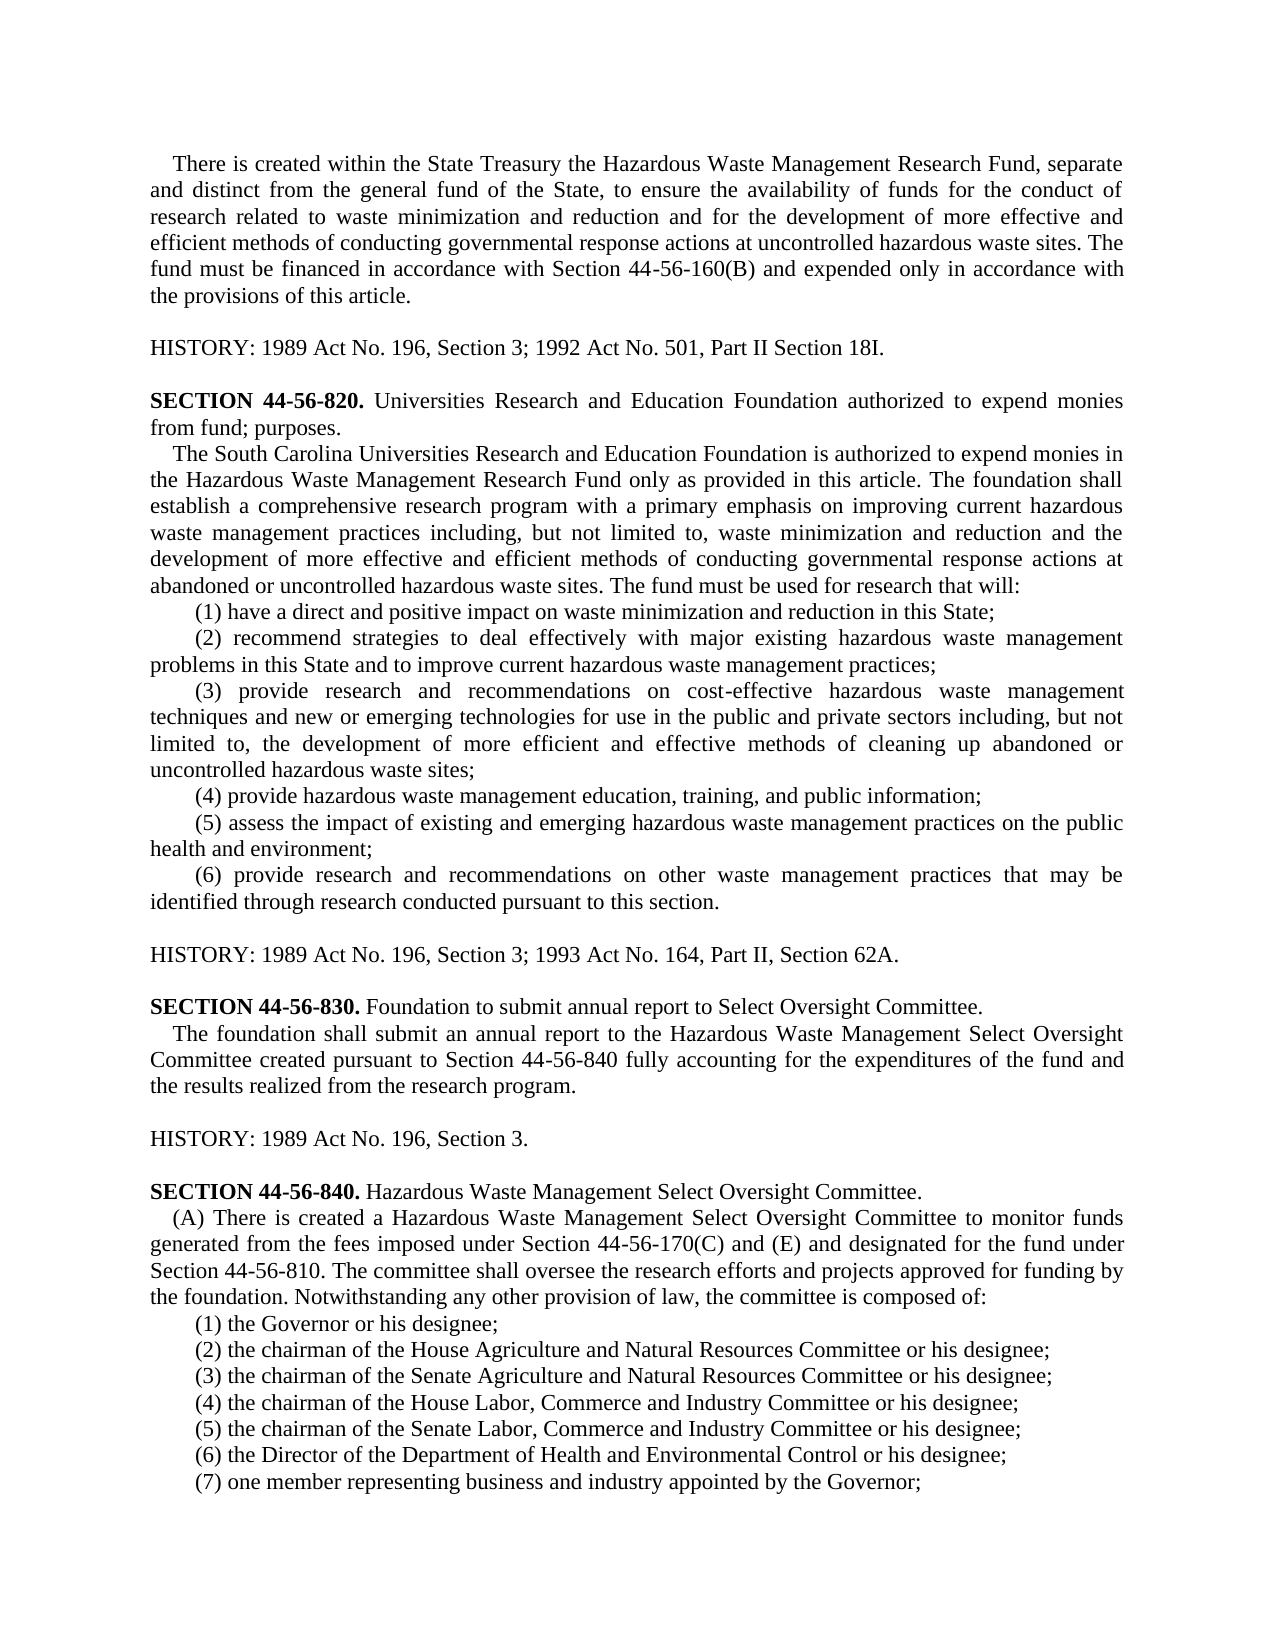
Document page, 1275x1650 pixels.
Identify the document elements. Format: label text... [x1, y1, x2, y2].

text (6) provide research and recommendations on other waste management practices that may be identified through research conducted pursuant to this section. [150, 862, 1125, 914]
text (2) recommend strategies to deal effectively with major existing hazardous waste management problems in this State and to improve current hazardous waste management practices; [150, 624, 1125, 677]
text There is created within the State Treasury the Hazardous Waste Management Research Fund, separate and distinct from the general fund of the State, to ensure the availability of funds for the conduct of research related to waste minimization and reduction and for the development of more effective and efficient methods of conducting governmental response actions at uncontrolled hazardous waste sites. The fund must be financed in accordance with Section 44-56-160(B) and expended only in accordance with the provisions of this article. [150, 150, 1125, 308]
text HISTORY: 1989 Act No. 196, Section 3; 1992 Act No. 501, Part II Section 18I. [150, 334, 1125, 361]
text (1) have a direct and positive impact on waste minimization and reduction in this State; [150, 598, 1125, 624]
text (2) the chairman of the House Agriculture and Natural Resources Committee or his designee; [150, 1336, 1125, 1362]
text (1) the Governor or his designee; [150, 1309, 1125, 1336]
text (4) provide hazardous waste management education, training, and public information; [150, 782, 1125, 809]
text (5) assess the impact of existing and emerging hazardous waste management practices on the public health and environment; [150, 809, 1125, 862]
text (3) provide research and recommendations on cost-effective hazardous waste management techniques and new or emerging technologies for use in the public and private sectors including, but not limited to, the development of more efficient and effective methods of cleaning up abandoned or uncontrolled hazardous waste sites; [150, 677, 1125, 782]
text SECTION 44-56-820. Universities Research and Education Foundation authorized to expend monies from fund; purposes. [150, 387, 1125, 440]
text The foundation shall submit an annual report to the Hazardous Waste Management Select Oversight Committee created pursuant to Section 44-56-840 fully accounting for the expenditures of the fund and the results realized from the research program. [150, 1020, 1125, 1099]
text SECTION 44-56-830. Foundation to submit annual report to Select Oversight Committee. [150, 993, 1125, 1020]
text (7) one member representing business and industry appointed by the Governor; [150, 1468, 1125, 1494]
text SECTION 44-56-840. Hazardous Waste Management Select Oversight Committee. [150, 1178, 1125, 1204]
text (5) the chairman of the Senate Labor, Commerce and Industry Committee or his designee; [150, 1415, 1125, 1441]
text HISTORY: 1989 Act No. 196, Section 3. [150, 1125, 1125, 1151]
text The South Carolina Universities Research and Education Foundation is authorized to expend monies in the Hazardous Waste Management Research Fund only as provided in this article. The foundation shall establish a comprehensive research program with a primary emphasis on improving current hazardous waste management practices including, but not limited to, waste minimization and reduction and the development of more effective and efficient methods of conducting governmental response actions at abandoned or uncontrolled hazardous waste sites. The fund must be used for research that will: [150, 440, 1125, 598]
text (3) the chairman of the Senate Agriculture and Natural Resources Committee or his designee; [150, 1362, 1125, 1389]
text HISTORY: 1989 Act No. 196, Section 3; 1993 Act No. 164, Part II, Section 62A. [150, 941, 1125, 967]
text (6) the Director of the Department of Health and Environmental Control or his designee; [150, 1441, 1125, 1468]
text (A) There is created a Hazardous Waste Management Select Oversight Committee to monitor funds generated from the fees imposed under Section 44-56-170(C) and (E) and designated for the fund under Section 44-56-810. The committee shall oversee the research efforts and projects approved for funding by the foundation. Notwithstanding any other provision of law, the committee is composed of: [150, 1204, 1125, 1309]
text (4) the chairman of the House Labor, Commerce and Industry Committee or his designee; [150, 1389, 1125, 1415]
